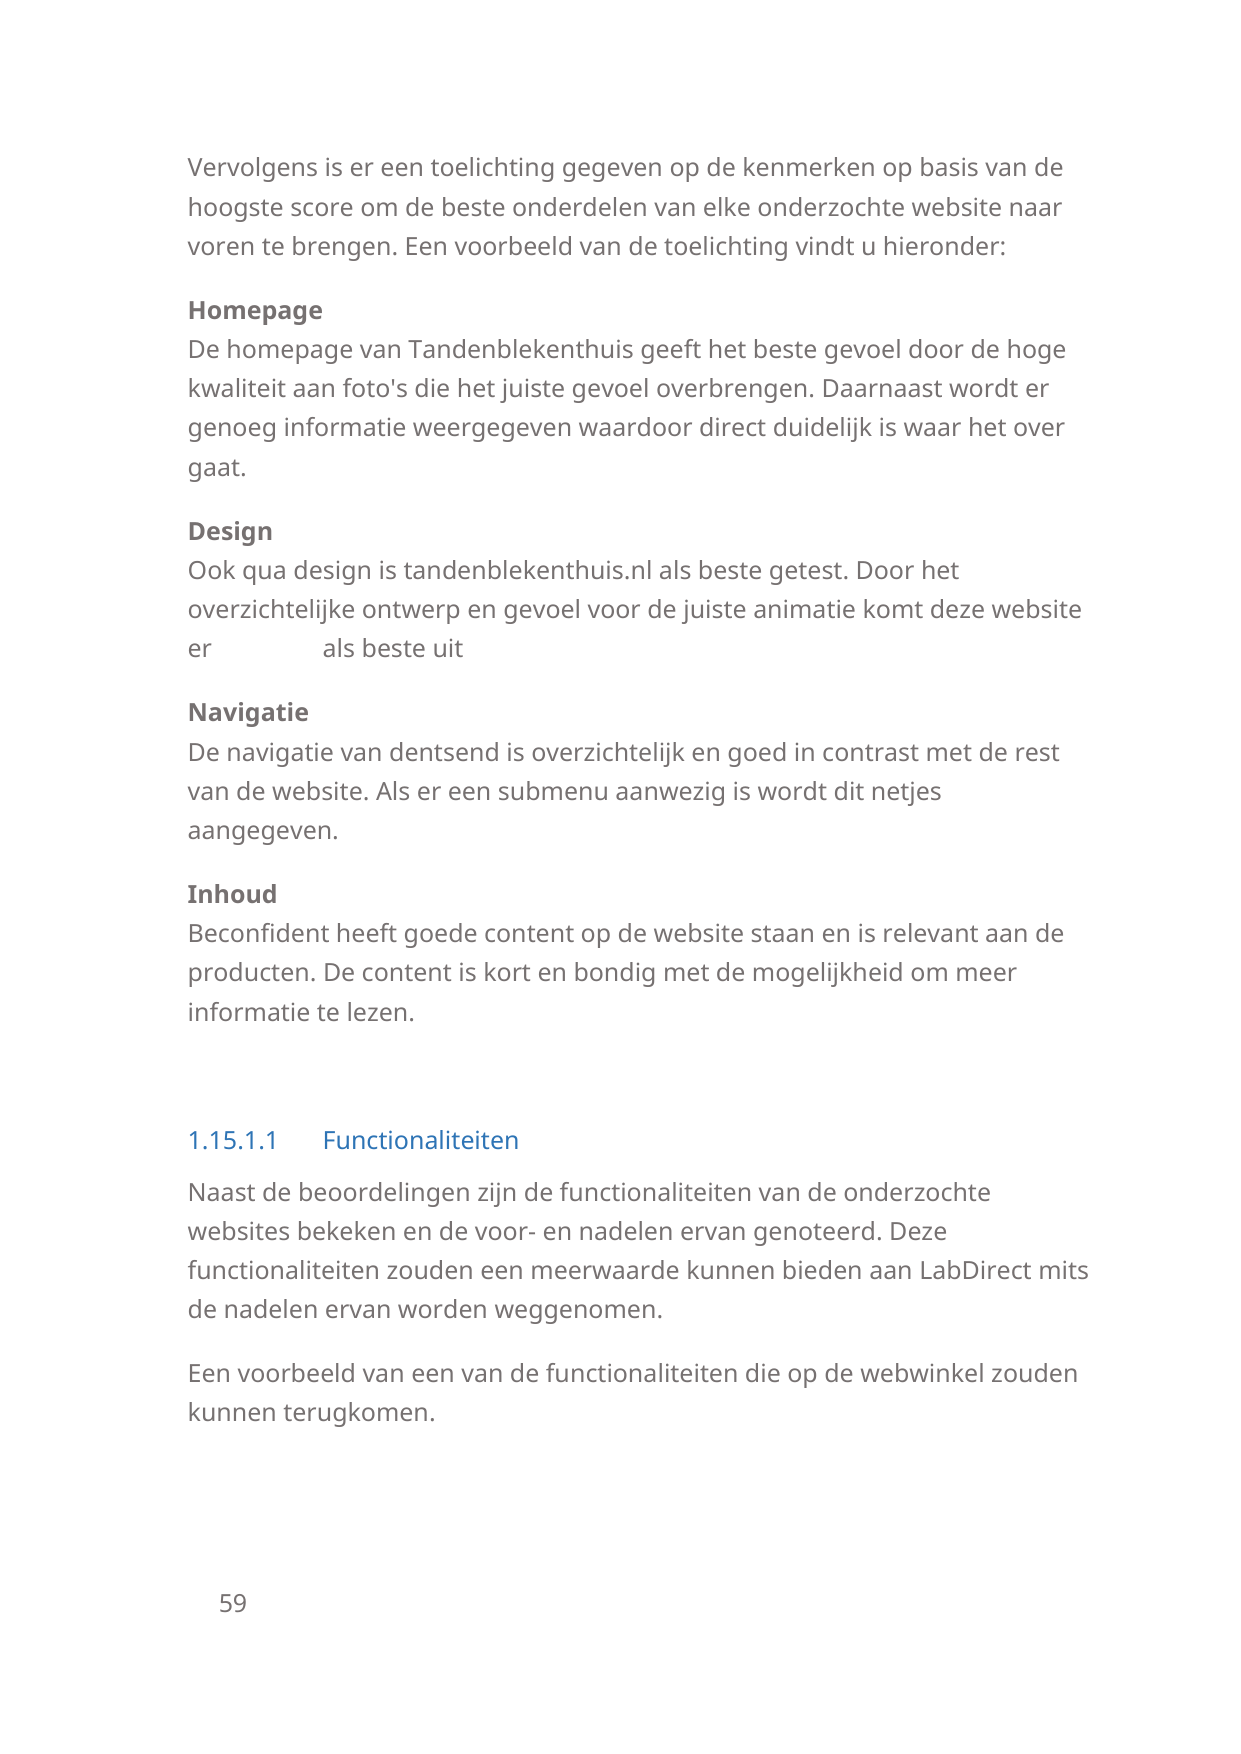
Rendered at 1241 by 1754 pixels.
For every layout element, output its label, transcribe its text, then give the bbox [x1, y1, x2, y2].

subtitle Functionaliteiten [187, 1122, 1090, 1157]
text Navigatie De navigatie van dentsend is overzichtelijk en goed in contrast met de rest van de website. Als er een submenu aanwezig is wordt dit netjes aangegeven. [187, 695, 1090, 847]
text Een voorbeeld van een van de functionaliteiten die op de webwinkel zouden kunnen terugkomen. [187, 1356, 1090, 1429]
text Naast de beoordelingen zijn de functionaliteiten van de onderzochte websites bekeken en de voor- en nadelen ervan genoteerd. Deze functionaliteiten zouden een meerwaarde kunnen bieden aan LabDirect mits de nadelen ervan worden weggenomen. [187, 1174, 1090, 1326]
text Inhoud Beconfident heeft goede content op de website staan en is relevant aan de producten. De content is kort en bondig met de mogelijkheid om meer informatie te lezen. [187, 877, 1090, 1028]
text Design Ook qua design is tandenblekenthuis.nl als beste getest. Door het overzichtelijke ontwerp en gevoel voor de juiste animatie komt deze website er als beste uit [187, 513, 1090, 665]
text Homepage De homepage van Tandenblekenthuis geeft het beste gevoel door de hoge kwaliteit aan foto's die het juiste gevoel overbrengen. Daarnaast wordt er genoeg informatie weergegeven waardoor direct duidelijk is waar het over gaat. [187, 292, 1090, 483]
text Vervolgens is er een toelichting gegeven op de kenmerken op basis van de hoogste score om de beste onderdelen van elke onderzochte website naar voren te brengen. Een voorbeeld van de toelichting vindt u hieronder: [187, 150, 1090, 262]
